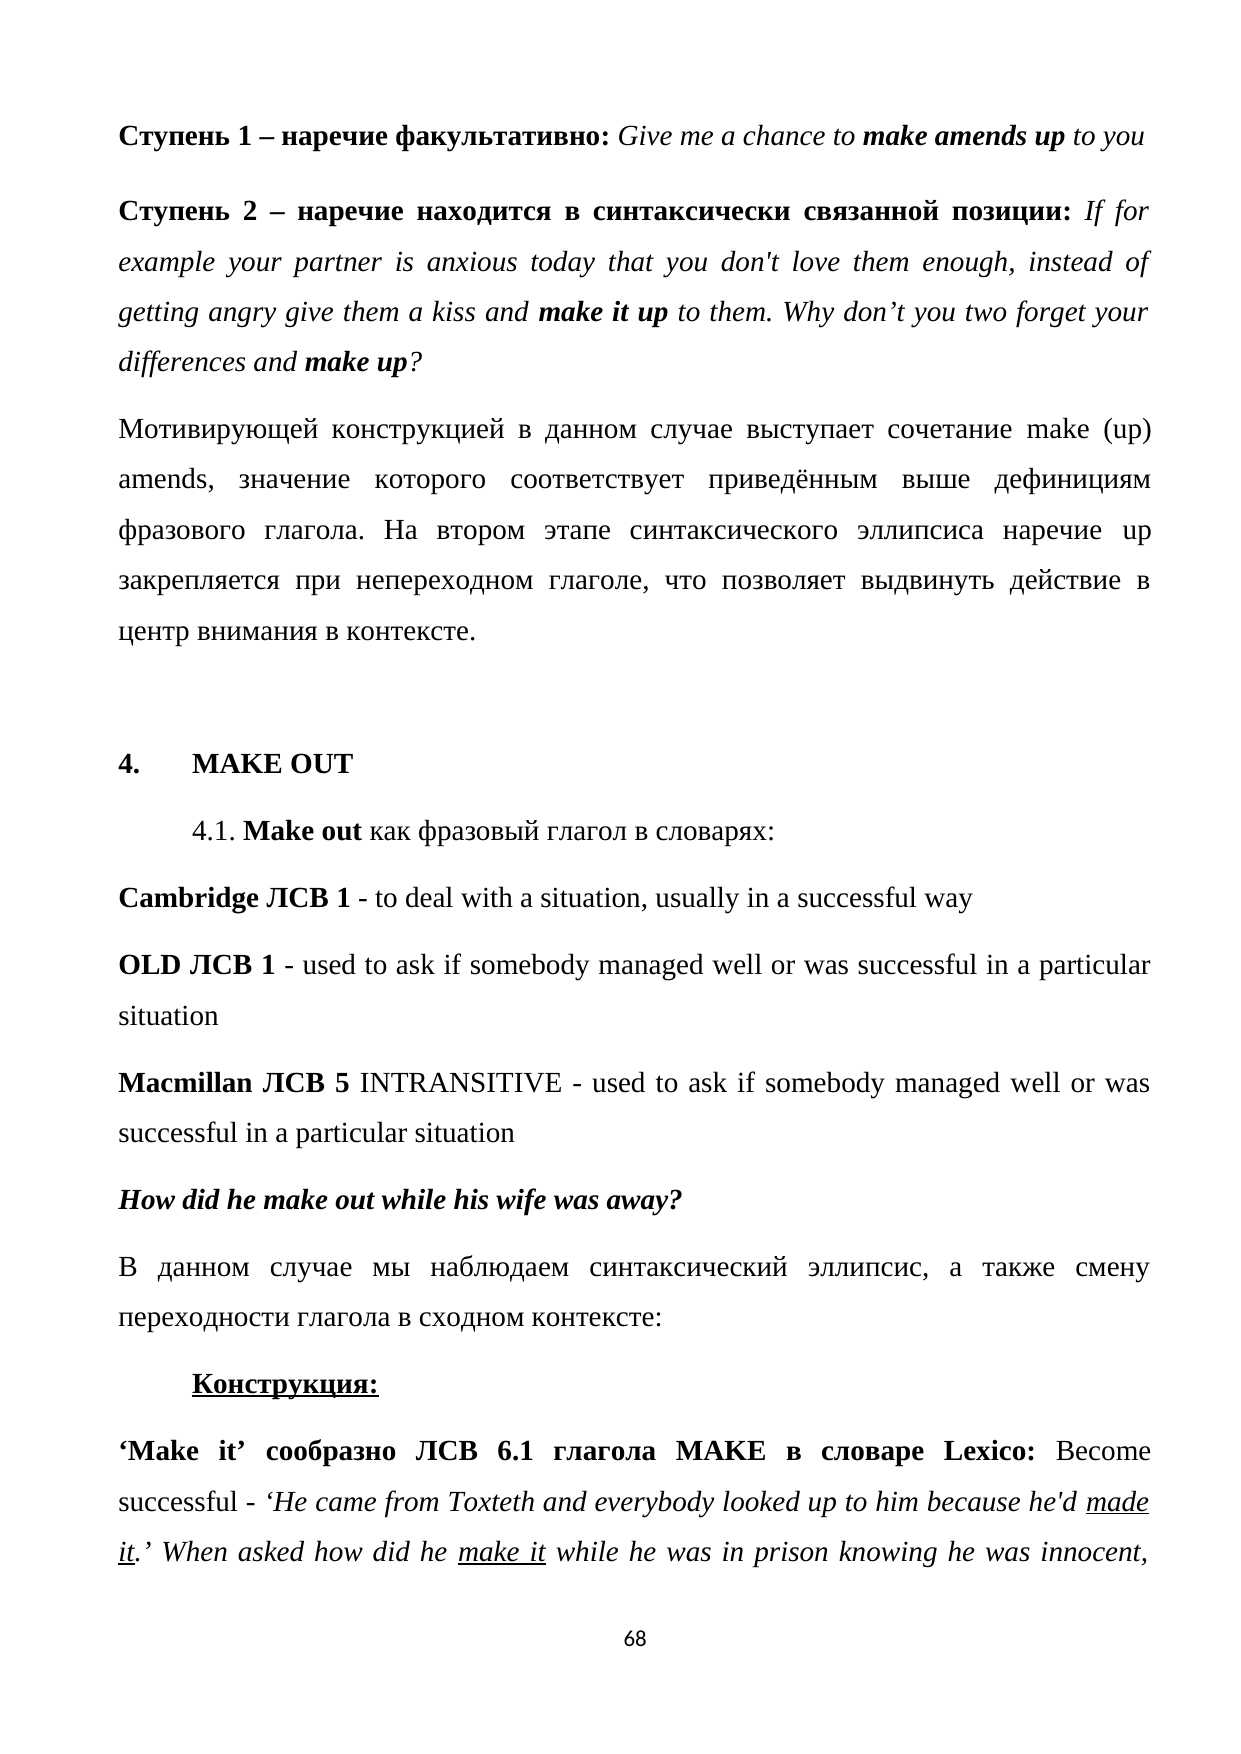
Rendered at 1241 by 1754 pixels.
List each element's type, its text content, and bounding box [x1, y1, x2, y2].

text 4.1. Make out как фразовый глагол в словарях: [192, 813, 1152, 847]
text OLD ЛСВ 1 - used to ask if somebody managed well or was successful in a particular situation [118, 947, 1152, 1031]
text Macmillan ЛСВ 5 INTRANSITIVE - used to ask if somebody managed well or was successful in a particular situation [118, 1065, 1152, 1149]
text Мотивирующей конструкцией в данном случае выступает сочетание make (up) amends, значение которого соответствует приведённым выше дефинициям фразового глагола. На втором этапе синтаксического эллипсиса наречие up закрепляется при непереходном глаголе, что позволяет выдвинуть действие в центр внимания в контексте. [118, 411, 1152, 646]
text В данном случае мы наблюдаем синтаксический эллипсис, а также смену переходности глагола в сходном контексте: [118, 1249, 1152, 1333]
text Ступень 1 – наречие факультативно: Give me a chance to make amends up to you [118, 118, 1152, 152]
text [118, 1433, 1152, 1567]
text How did he make out while his wife was away? [118, 1182, 1152, 1216]
text Конструкция: [192, 1366, 1152, 1400]
text 4. MAKE OUT [118, 747, 1152, 780]
text Cambridge ЛСВ 1 - to deal with a situation, usually in a successful way [118, 881, 1152, 914]
text Ступень 2 – наречие находится в синтаксически связанной позиции: If for example your partner is anxious today that you don't love them enough, instead of getting angry give them a kiss and make it up to them. Why don’t you two forget your differences and make up? [118, 193, 1152, 378]
